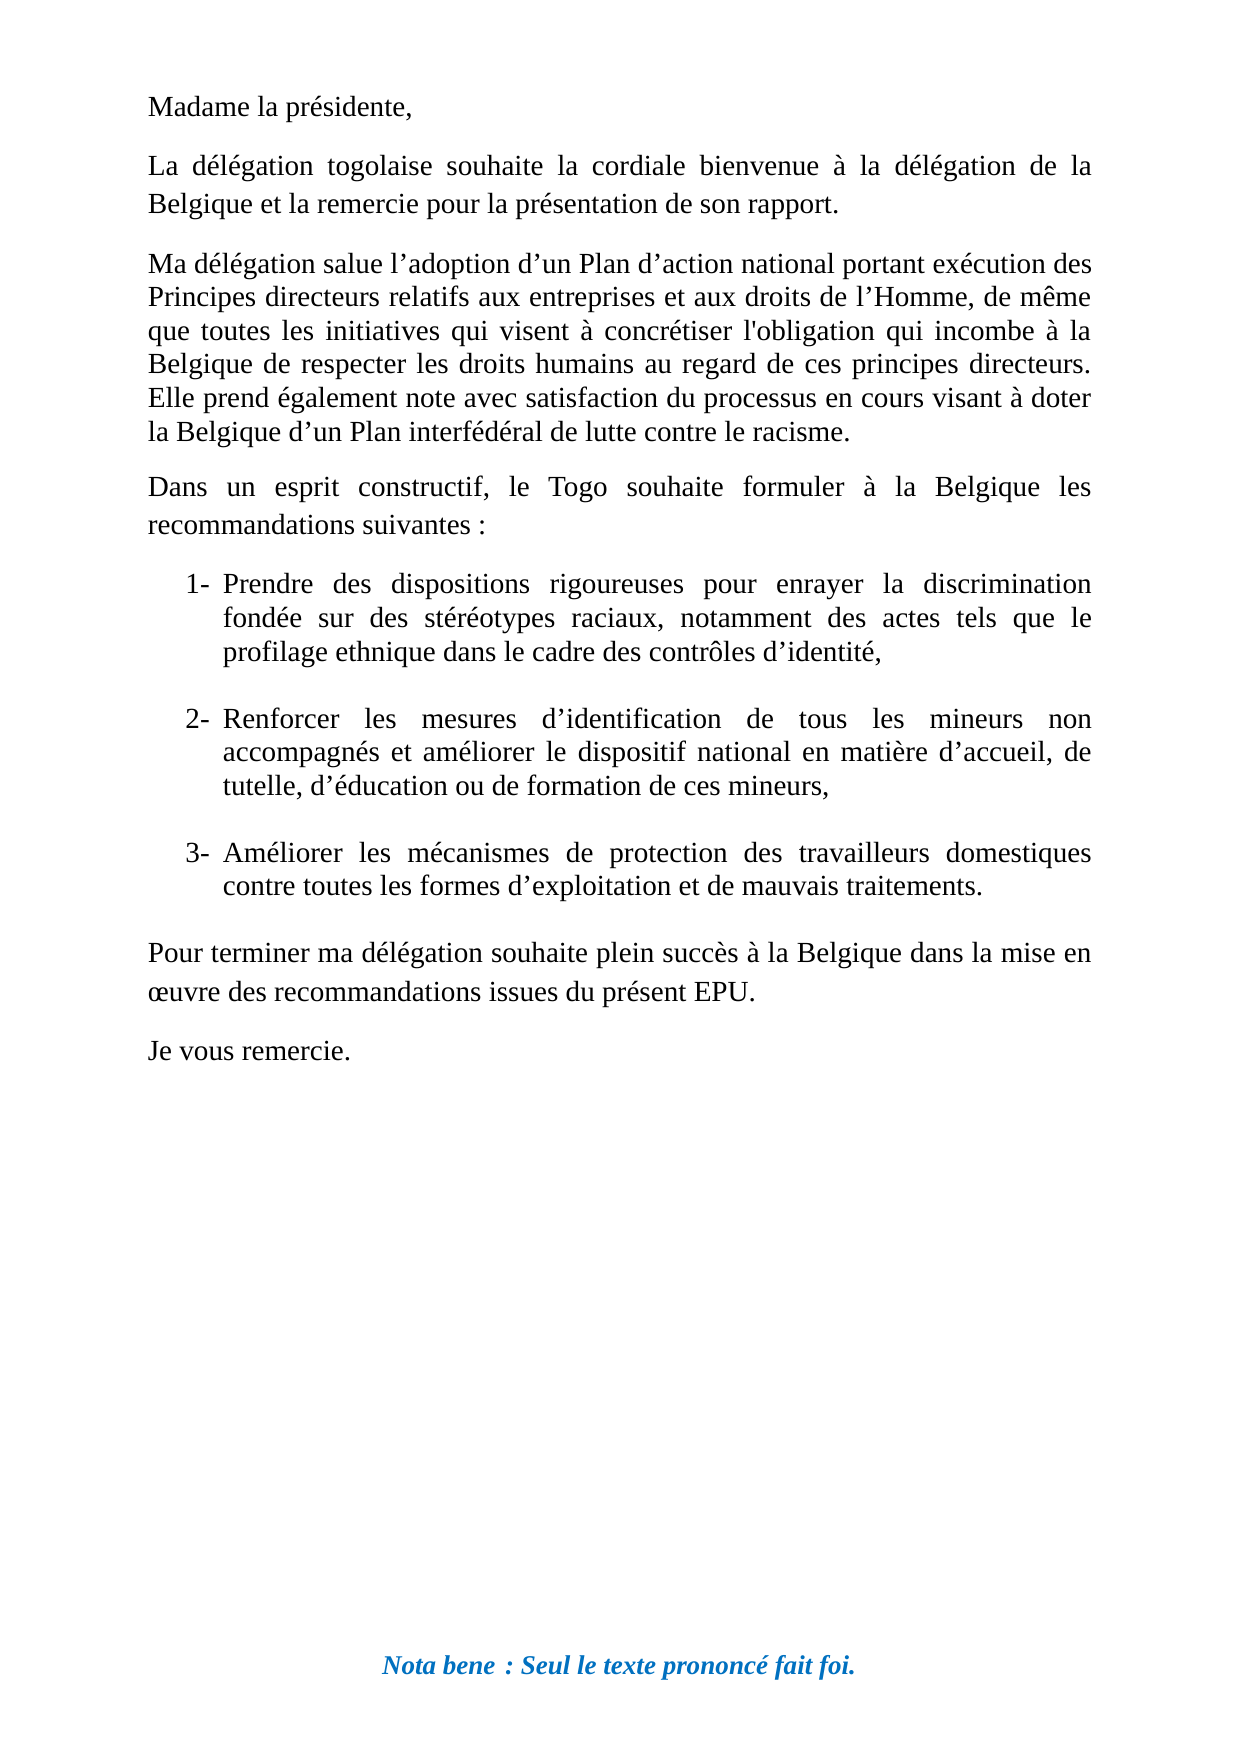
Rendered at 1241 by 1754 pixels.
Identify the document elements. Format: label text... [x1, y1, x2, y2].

list Renforcer les mesures d’identification de tous les mineurs non accompagnés et améliorer le dispositif national en matière d’accueil, de tutelle, d’éducation ou de formation de ces mineurs, [185, 701, 1093, 801]
text Madame la présidente, [148, 89, 1093, 122]
text La délégation togolaise souhaite la cordiale bienvenue à la délégation de la Belgique et la remercie pour la présentation de son rapport. [148, 148, 1093, 220]
text Je vous remercie. [148, 1033, 1093, 1067]
text Pour terminer ma délégation souhaite plein succès à la Belgique dans la mise en œuvre des recommandations issues du présent EPU. [148, 936, 1093, 1008]
text Ma délégation salue l’adoption d’un Plan d’action national portant exécution des Principes directeurs relatifs aux entreprises et aux droits de l’Homme, de même que toutes les initiatives qui visent à concrétiser l'obligation qui incombe à la Belgique de respecter les droits humains au regard de ces principes directeurs. Elle prend également note avec satisfaction du processus en cours visant à doter la Belgique d’un Plan interfédéral de lutte contre le racisme. [148, 246, 1093, 447]
list Améliorer les mécanismes de protection des travailleurs domestiques contre toutes les formes d’exploitation et de mauvais traitements. [185, 835, 1093, 902]
list Prendre des dispositions rigoureuses pour enrayer la discrimination fondée sur des stéréotypes raciaux, notamment des actes tels que le profilage ethnique dans le cadre des contrôles d’identité, [185, 567, 1093, 667]
text Dans un esprit constructif, le Togo souhaite formuler à la Belgique les recommandations suivantes : [148, 469, 1093, 541]
